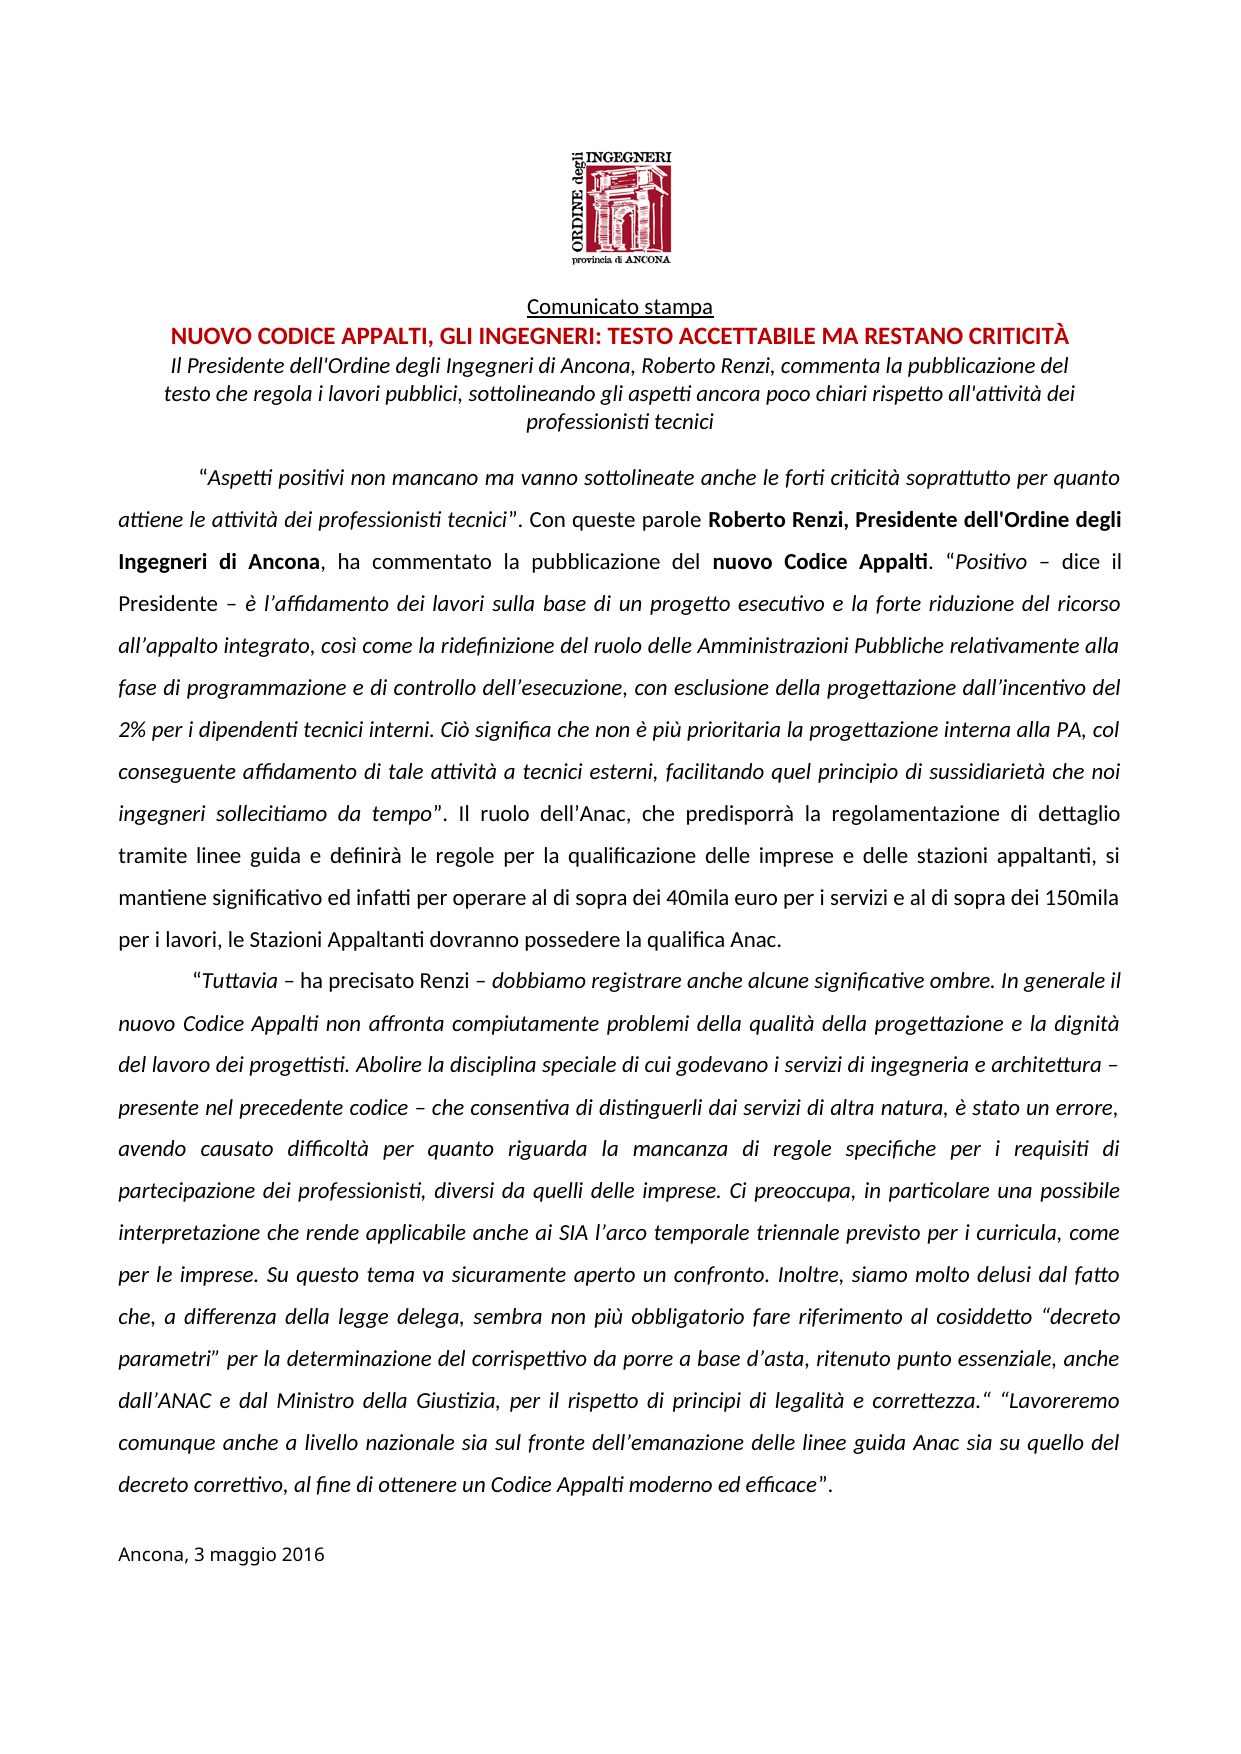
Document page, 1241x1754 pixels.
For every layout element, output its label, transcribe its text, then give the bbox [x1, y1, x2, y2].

text Il Presidente dell'Ordine degli Ingegneri di Ancona, Roberto Renzi, commenta la pubblicazione del [118, 351, 1122, 379]
text “Aspetti positivi non mancano ma vanno sottolineate anche le forti criticità soprattutto per quanto attiene le attività dei professionisti tecnici”. Con queste parole Roberto Renzi, Presidente dell'Ordine degli Ingegneri di Ancona, ha commentato la pubblicazione del nuovo Codice Appalti. “Positivo – dice il Presidente – è l’affidamento dei lavori sulla base di un progetto esecutivo e la forte riduzione del ricorso all’appalto integrato, così come la ridefinizione del ruolo delle Amministrazioni Pubbliche relativamente alla fase di programmazione e di controllo dell’esecuzione, con esclusione della progettazione dall’incentivo del 2% per i dipendenti tecnici interni. Ciò significa che non è più prioritaria la progettazione interna alla PA, col conseguente affidamento di tale attività a tecnici esterni, facilitando quel principio di sussidiarietà che noi ingegneri sollecitiamo da tempo”. Il ruolo dell’Anac, che predisporrà la regolamentazione di dettaglio tramite linee guida e definirà le regole per la qualificazione delle imprese e delle stazioni appaltanti, si mantiene significativo ed infatti per operare al di sopra dei 40mila euro per i servizi e al di sopra dei 150mila per i lavori, le Stazioni Appaltanti dovranno possedere la qualifica Anac. [118, 463, 1122, 953]
picture [567, 147, 674, 265]
text Nuovo Codice appalti, gli ingegneri: testo accettabile ma restano criticità [118, 320, 1122, 351]
text testo che regola i lavori pubblici, sottolineando gli aspetti ancora poco chiari rispetto all'attività dei professionisti tecnici [118, 379, 1122, 435]
text Ancona, 3 maggio 2016 [118, 1542, 1122, 1567]
text Comunicato stampa [118, 292, 1122, 320]
text “Tuttavia – ha precisato Renzi – dobbiamo registrare anche alcune significative ombre. In generale il nuovo Codice Appalti non affronta compiutamente problemi della qualità della progettazione e la dignità del lavoro dei progettisti. Abolire la disciplina speciale di cui godevano i servizi di ingegneria e architettura – presente nel precedente codice – che consentiva di distinguerli dai servizi di altra natura, è stato un errore, avendo causato difficoltà per quanto riguarda la mancanza di regole specifiche per i requisiti di partecipazione dei professionisti, diversi da quelli delle imprese. Ci preoccupa, in particolare una possibile interpretazione che rende applicabile anche ai SIA l’arco temporale triennale previsto per i curricula, come per le imprese. Su questo tema va sicuramente aperto un confronto. Inoltre, siamo molto delusi dal fatto che, a differenza della legge delega, sembra non più obbligatorio fare riferimento al cosiddetto “decreto parametri” per la determinazione del corrispettivo da porre a base d’asta, ritenuto punto essenziale, anche dall’ANAC e dal Ministro della Giustizia, per il rispetto di principi di legalità e correttezza.“ “Lavoreremo comunque anche a livello nazionale sia sul fronte dell’emanazione delle linee guida Anac sia su quello del decreto correttivo, al fine di ottenere un Codice Appalti moderno ed efficace”. [118, 967, 1122, 1498]
